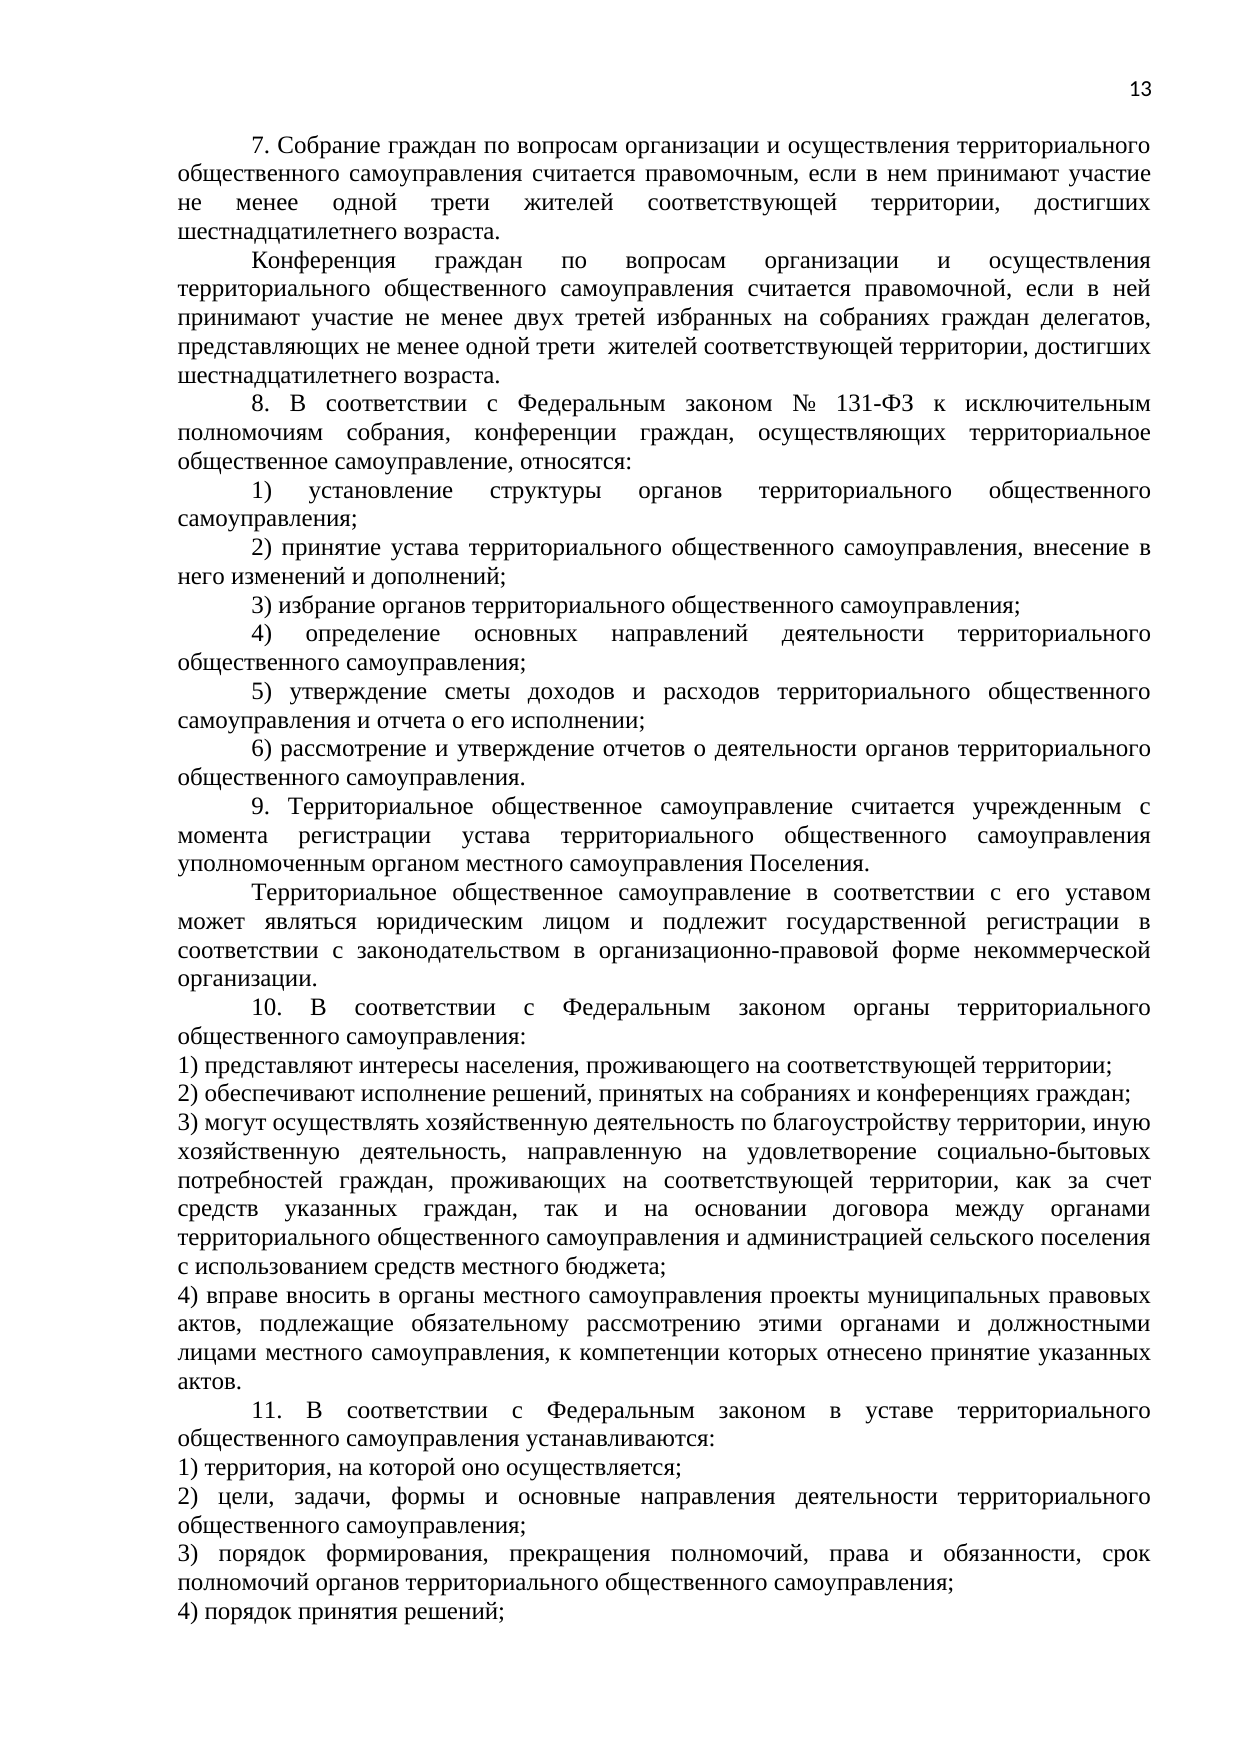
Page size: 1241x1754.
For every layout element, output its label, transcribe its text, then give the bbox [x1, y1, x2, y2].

text 11. В соответствии с Федеральным законом в уставе территориального общественного самоуправления устанавливаются: [177, 1395, 1152, 1452]
text 9. Территориальное общественное самоуправление считается учрежденным с момента регистрации устава территориального общественного самоуправления уполномоченным органом местного самоуправления Поселения. [177, 791, 1152, 877]
text 3) порядок формирования, прекращения полномочий, права и обязанности, срок полномочий органов территориального общественного самоуправления; [177, 1538, 1152, 1596]
text 8. В соответствии с Федеральным законом № 131-ФЗ к исключительным полномочиям собрания, конференции граждан, осуществляющих территориальное общественное самоуправление, относятся: [177, 388, 1152, 475]
text 2) цели, задачи, формы и основные направления деятельности территориального общественного самоуправления; [177, 1481, 1152, 1538]
text 6) рассмотрение и утверждение отчетов о деятельности органов территориального общественного самоуправления. [177, 733, 1152, 791]
text Территориальное общественное самоуправление в соответствии с его уставом может являться юридическим лицом и подлежит государственной регистрации в соответствии с законодательством в организационно-правовой форме некоммерческой организации. [177, 877, 1152, 992]
text 2) обеспечивают исполнение решений, принятых на собраниях и конференциях граждан; [177, 1078, 1152, 1107]
text 10. В соответствии с Федеральным законом органы территориального общественного самоуправления: [177, 992, 1152, 1050]
text Конференция граждан по вопросам организации и осуществления территориального общественного самоуправления считается правомочной, если в ней принимают участие не менее двух третей избранных на собраниях граждан делегатов, представляющих не менее одной трети жителей соответствующей территории, достигших шестнадцатилетнего возраста. [177, 245, 1152, 388]
text 1) установление структуры органов территориального общественного самоуправления; [177, 475, 1152, 532]
text 5) утверждение сметы доходов и расходов территориального общественного самоуправления и отчета о его исполнении; [177, 676, 1152, 733]
text 4) определение основных направлений деятельности территориального общественного самоуправления; [177, 618, 1152, 676]
text 7. Собрание граждан по вопросам организации и осуществления территориального общественного самоуправления считается правомочным, если в нем принимают участие не менее одной трети жителей соответствующей территории, достигших шестнадцатилетнего возраста. [177, 130, 1152, 245]
text 2) принятие устава территориального общественного самоуправления, внесение в него изменений и дополнений; [177, 532, 1152, 590]
text 1) территория, на которой оно осуществляется; [177, 1452, 1152, 1481]
text 3) могут осуществлять хозяйственную деятельность по благоустройству территории, иную хозяйственную деятельность, направленную на удовлетворение социально-бытовых потребностей граждан, проживающих на соответствующей территории, как за счет средств указанных граждан, так и на основании договора между органами территориального общественного самоуправления и администрацией сельского поселения с использованием средств местного бюджета; [177, 1107, 1152, 1280]
text 3) избрание органов территориального общественного самоуправления; [177, 590, 1152, 618]
text 1) представляют интересы населения, проживающего на соответствующей территории; [177, 1050, 1152, 1078]
text 4) порядок принятия решений; [177, 1596, 1152, 1625]
text 4) вправе вносить в органы местного самоуправления проекты муниципальных правовых актов, подлежащие обязательному рассмотрению этими органами и должностными лицами местного самоуправления, к компетенции которых отнесено принятие указанных актов. [177, 1280, 1152, 1395]
